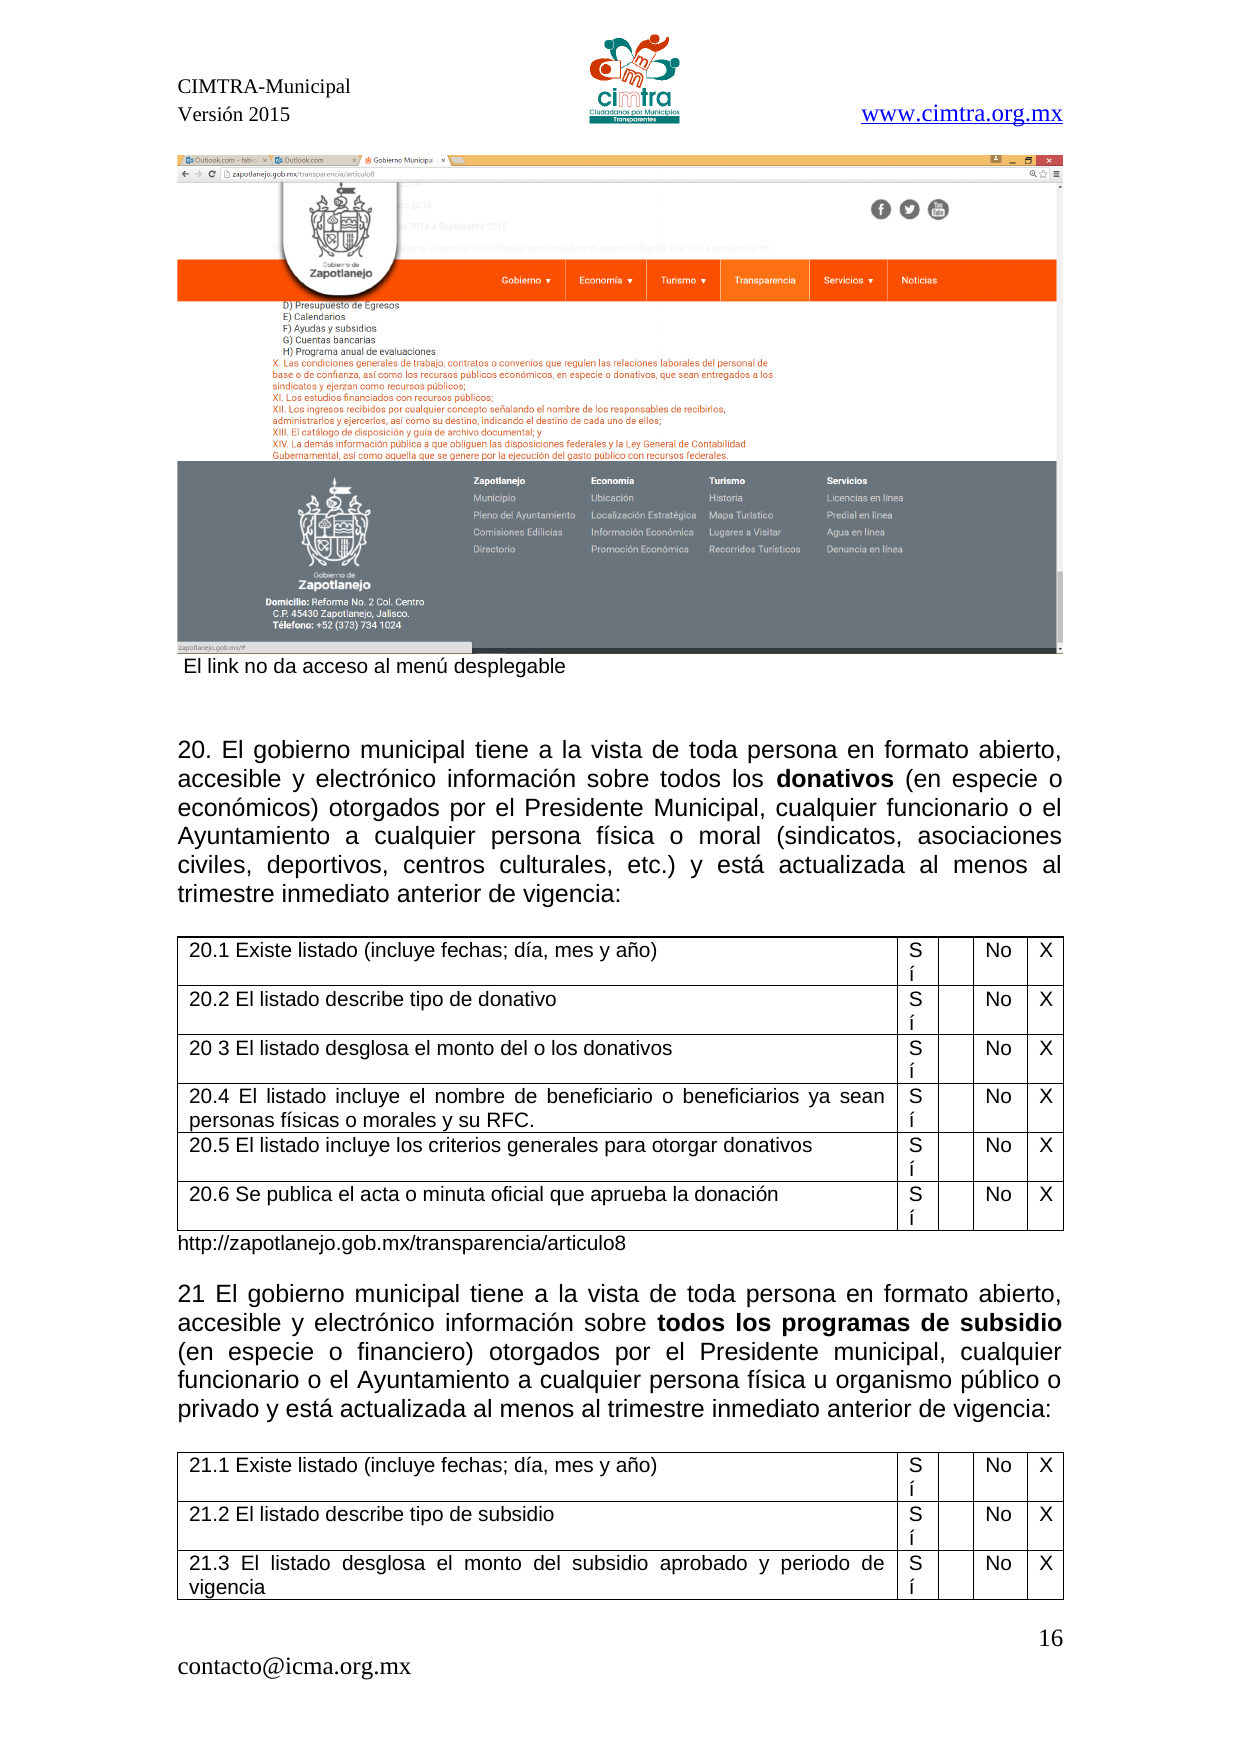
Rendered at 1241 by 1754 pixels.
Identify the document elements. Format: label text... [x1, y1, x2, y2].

text 20. El gobierno municipal tiene a la vista de toda persona en formato abierto, accesible y electrónico información sobre todos los donativos (en especie o económicos) otorgados por el Presidente Municipal, cualquier funcionario o el Ayuntamiento a cualquier persona física o moral (sindicatos, asociaciones civiles, deportivos, centros culturales, etc.) y está actualizada al menos al trimestre inmediato anterior de vigencia: [177, 735, 1063, 908]
table_cell [939, 986, 973, 1034]
table_cell 20.4 El listado incluye el nombre de beneficiario o beneficiarios ya sean personas físicas o morales y su RFC. [178, 1084, 897, 1132]
table_cell 20.5 El listado incluye los criterios generales para otorgar donativos [178, 1133, 897, 1181]
table_header 21.1 Existe listado (incluye fechas; día, mes y año) [178, 1453, 897, 1501]
table_cell [939, 1035, 973, 1083]
picture [587, 33, 682, 126]
picture [177, 155, 1063, 654]
table_cell X [1028, 986, 1063, 1034]
table_cell No [974, 1084, 1027, 1132]
table_header X [1028, 938, 1063, 985]
table_cell Sí [898, 1551, 938, 1598]
table_cell [939, 1133, 973, 1181]
table_cell X [1028, 1551, 1063, 1598]
table_cell [939, 1182, 973, 1230]
text http://zapotlanejo.gob.mx/transparencia/articulo8 [177, 1231, 1063, 1255]
table_cell 20.2 El listado describe tipo de donativo [178, 986, 897, 1034]
table_cell 20 3 El listado desglosa el monto del o los donativos [178, 1035, 897, 1083]
table_header No [974, 1453, 1027, 1501]
table_cell No [974, 986, 1027, 1034]
table_cell Sí [898, 986, 938, 1034]
table_cell X [1028, 1035, 1063, 1083]
table_header X [1028, 1453, 1063, 1501]
table_header Sí [898, 938, 938, 985]
table_cell No [974, 1502, 1027, 1549]
table_cell Sí [898, 1502, 938, 1549]
table_cell [939, 1502, 973, 1549]
table_cell X [1028, 1502, 1063, 1549]
table_cell No [974, 1133, 1027, 1181]
table_cell No [974, 1551, 1027, 1598]
table_cell X [1028, 1182, 1063, 1230]
table_cell Sí [898, 1182, 938, 1230]
table_header [939, 1453, 973, 1501]
table_cell [939, 1084, 973, 1132]
table_cell 21.2 El listado describe tipo de subsidio [178, 1502, 897, 1549]
table_cell [939, 1551, 973, 1598]
text El link no da acceso al menú desplegable [177, 654, 1063, 678]
table_cell 21.3 El listado desglosa el monto del subsidio aprobado y periodo de vigencia [178, 1551, 897, 1598]
table_header Sí [898, 1453, 938, 1501]
table_cell Sí [898, 1035, 938, 1083]
table_cell Sí [898, 1133, 938, 1181]
table_cell 20.6 Se publica el acta o minuta oficial que aprueba la donación [178, 1182, 897, 1230]
text 21 El gobierno municipal tiene a la vista de toda persona en formato abierto, accesible y electrónico información sobre todos los programas de subsidio (en especie o financiero) otorgados por el Presidente municipal, cualquier funcionario o el Ayuntamiento a cualquier persona física u organismo público o privado y está actualizada al menos al trimestre inmediato anterior de vigencia: [177, 1279, 1063, 1423]
table_header [939, 938, 973, 985]
table_cell X [1028, 1084, 1063, 1132]
table_header 20.1 Existe listado (incluye fechas; día, mes y año) [178, 938, 897, 985]
table_cell No [974, 1035, 1027, 1083]
table_cell Sí [898, 1084, 938, 1132]
table_cell X [1028, 1133, 1063, 1181]
table_header No [974, 938, 1027, 985]
table_cell No [974, 1182, 1027, 1230]
